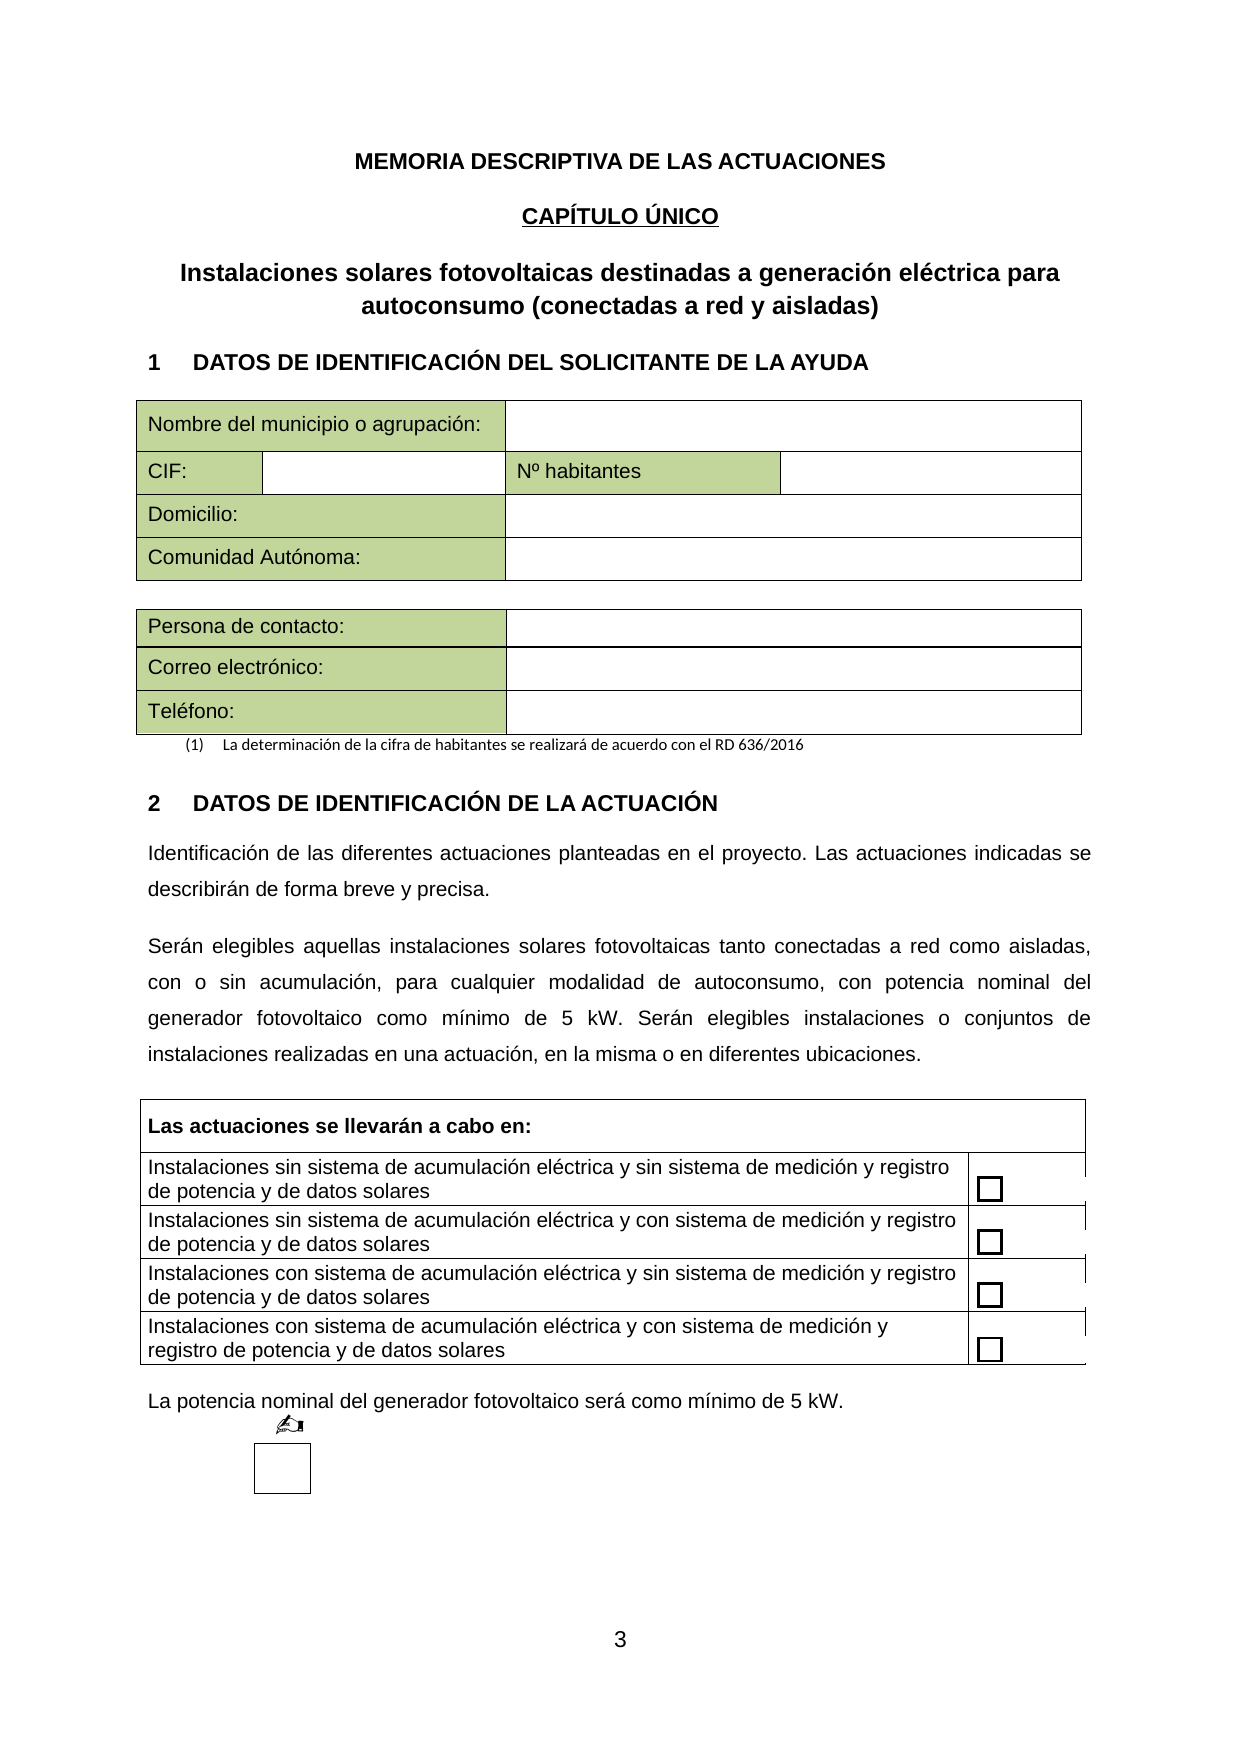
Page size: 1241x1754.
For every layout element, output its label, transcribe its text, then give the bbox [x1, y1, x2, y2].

table_cell [969, 1259, 1085, 1311]
text CAPÍTULO ÚNICO [148, 203, 1093, 229]
table_header Nombre del municipio o agrupación: [137, 401, 505, 451]
table_cell [781, 452, 1081, 494]
table_cell [506, 538, 1081, 580]
table_cell [969, 1153, 1085, 1205]
table_cell Instalaciones con sistema de acumulación eléctrica y sin sistema de medición y registro de potencia y de datos solares [141, 1259, 968, 1311]
table_cell Instalaciones sin sistema de acumulación eléctrica y con sistema de medición y registro de potencia y de datos solares [141, 1206, 968, 1258]
text La potencia nominal del generador fotovoltaico será como mínimo de 5 kW. [148, 1389, 1093, 1413]
table_cell Domicilio: [137, 495, 505, 537]
subtitle DATOS DE IDENTIFICACIÓN DE LA ACTUACIÓN [148, 790, 1093, 816]
text Identificación de las diferentes actuaciones planteadas en el proyecto. Las actuaciones indicadas se describirán de forma breve y precisa. [148, 841, 1093, 901]
table_cell [969, 1312, 1085, 1364]
table_cell [507, 691, 1081, 733]
table_cell Comunidad Autónoma: [137, 538, 505, 580]
text MEMORIA DESCRIPTIVA DE LAS ACTUACIONES [148, 148, 1093, 174]
table_cell Instalaciones con sistema de acumulación eléctrica y con sistema de medición y registro de potencia y de datos solares [141, 1312, 968, 1364]
table_cell Teléfono: [137, 691, 506, 733]
table_header Persona de contacto: [137, 610, 506, 646]
table_cell [263, 452, 505, 494]
table_cell [507, 648, 1081, 690]
table_header [255, 1444, 310, 1492]
list La determinación de la cifra de habitantes se realizará de acuerdo con el RD 636/2016 [185, 734, 1093, 755]
table_header [506, 401, 1081, 451]
table_header [507, 610, 1081, 646]
table_header Las actuaciones se llevarán a cabo en: [141, 1100, 1085, 1152]
table_cell Correo electrónico: [137, 648, 506, 690]
text Instalaciones solares fotovoltaicas destinadas a generación eléctrica para autoconsumo (conectadas a red y aisladas) [148, 258, 1093, 320]
table_cell [506, 495, 1081, 537]
table_cell Instalaciones sin sistema de acumulación eléctrica y sin sistema de medición y registro de potencia y de datos solares [141, 1153, 968, 1205]
table_cell [969, 1206, 1085, 1258]
table_cell CIF: [137, 452, 262, 494]
subtitle DATOS DE IDENTIFICACIÓN DEL SOLICITANTE DE LA AYUDA [148, 349, 1093, 375]
text Serán elegibles aquellas instalaciones solares fotovoltaicas tanto conectadas a red como aisladas, con o sin acumulación, para cualquier modalidad de autoconsumo, con potencia nominal del generador fotovoltaico como mínimo de 5 kW. Serán elegibles instalaciones o conjuntos de instalaciones realizadas en una actuación, en la misma o en diferentes ubicaciones. [148, 934, 1093, 1066]
table_cell Nº habitantes [506, 452, 780, 494]
